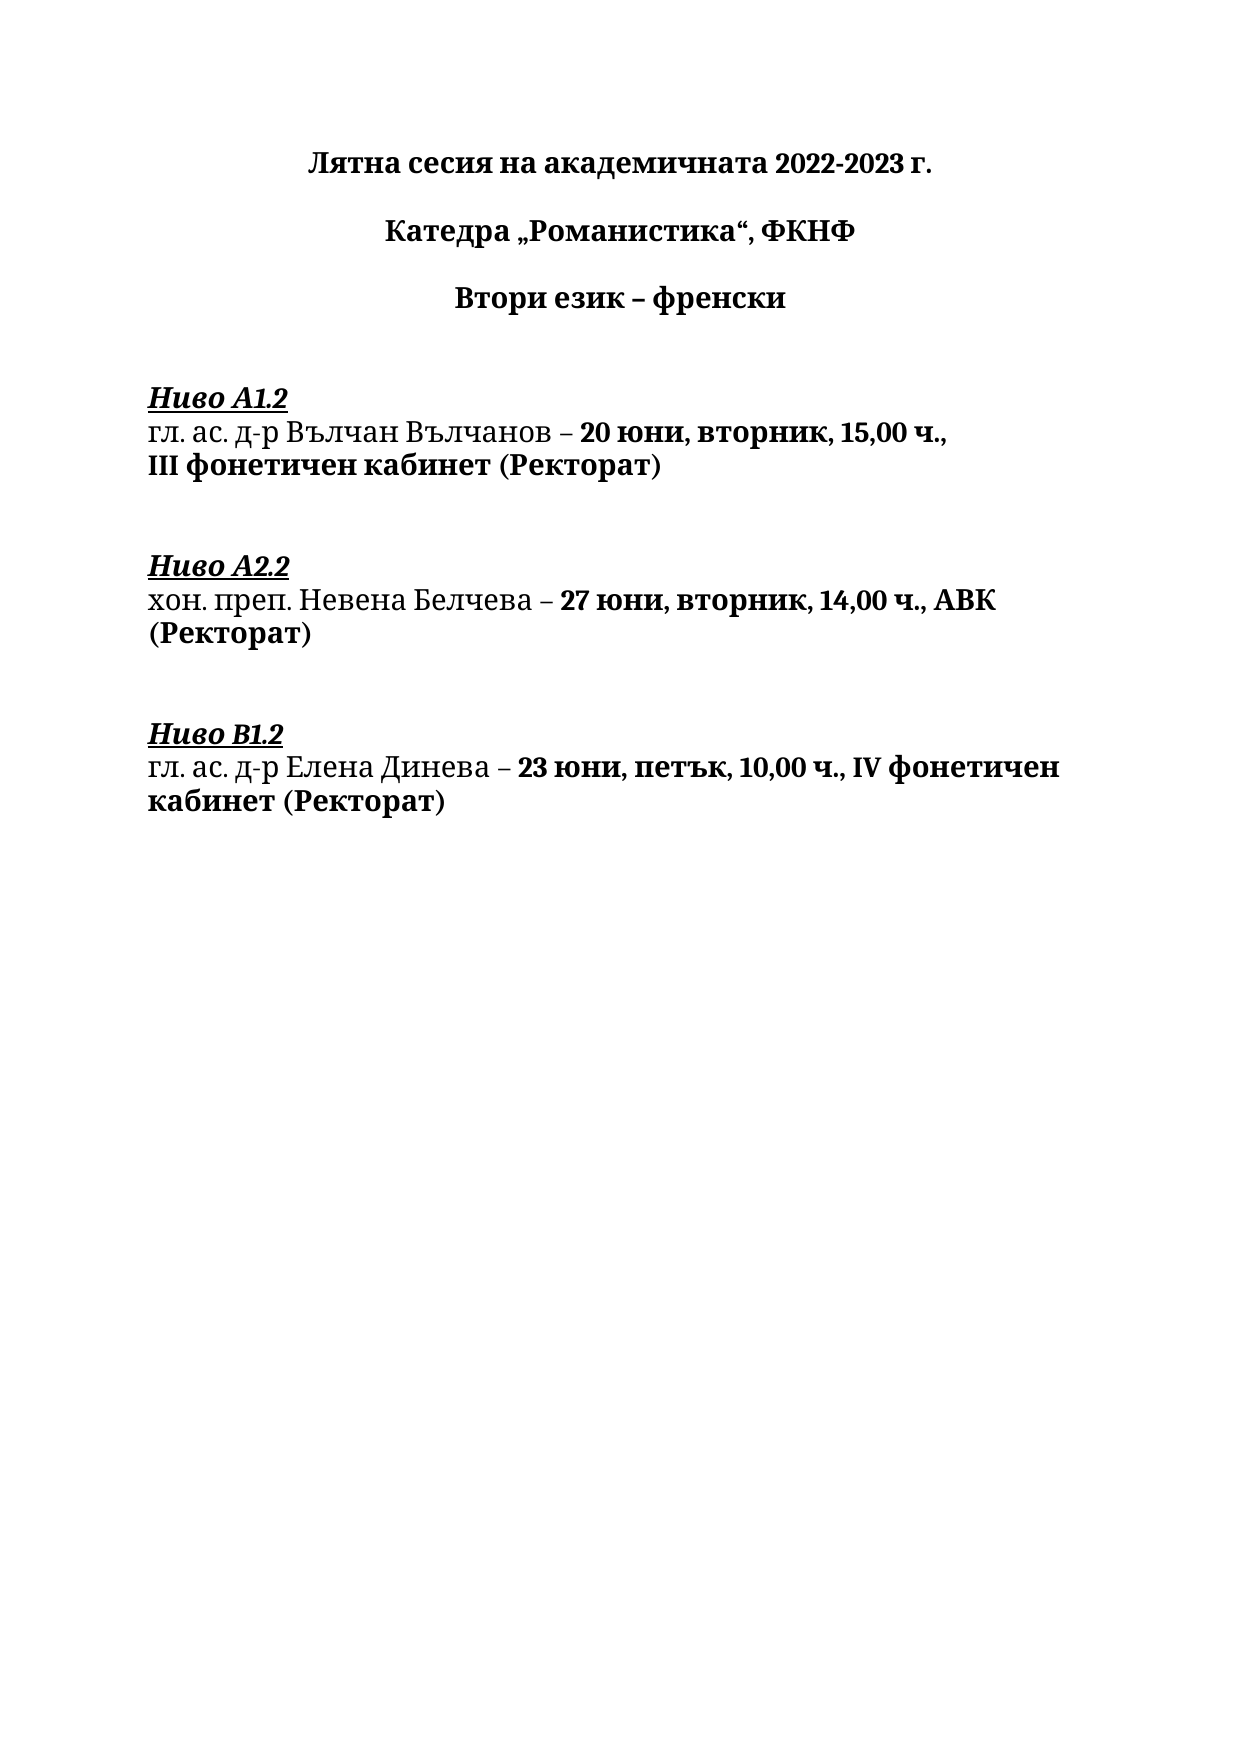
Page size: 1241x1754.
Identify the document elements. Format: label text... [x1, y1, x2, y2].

text гл. ас. д-р Елена Динева – 23 юни, петък, 10,00 ч., IV фонетичен кабинет (Ректорат) [148, 751, 1093, 818]
text гл. ас. д-р Вълчан Вълчанов – 20 юни, вторник, 15,00 ч., [148, 416, 1093, 449]
text Лятна сесия на академичната 2022-2023 г. [148, 148, 1093, 181]
text Втори език – френски [148, 282, 1093, 315]
text Ниво А1.2 [148, 382, 1093, 416]
text Катедра „Романистика“, ФКНФ [148, 215, 1093, 248]
text Ниво А2.2 [148, 550, 1093, 584]
text Ниво B1.2 [148, 718, 1093, 751]
text хон. преп. Невена Белчева – 27 юни, вторник, 14,00 ч., АВК (Ректорат) [148, 584, 1093, 651]
text III фонетичен кабинет (Ректорат) [148, 449, 1093, 483]
